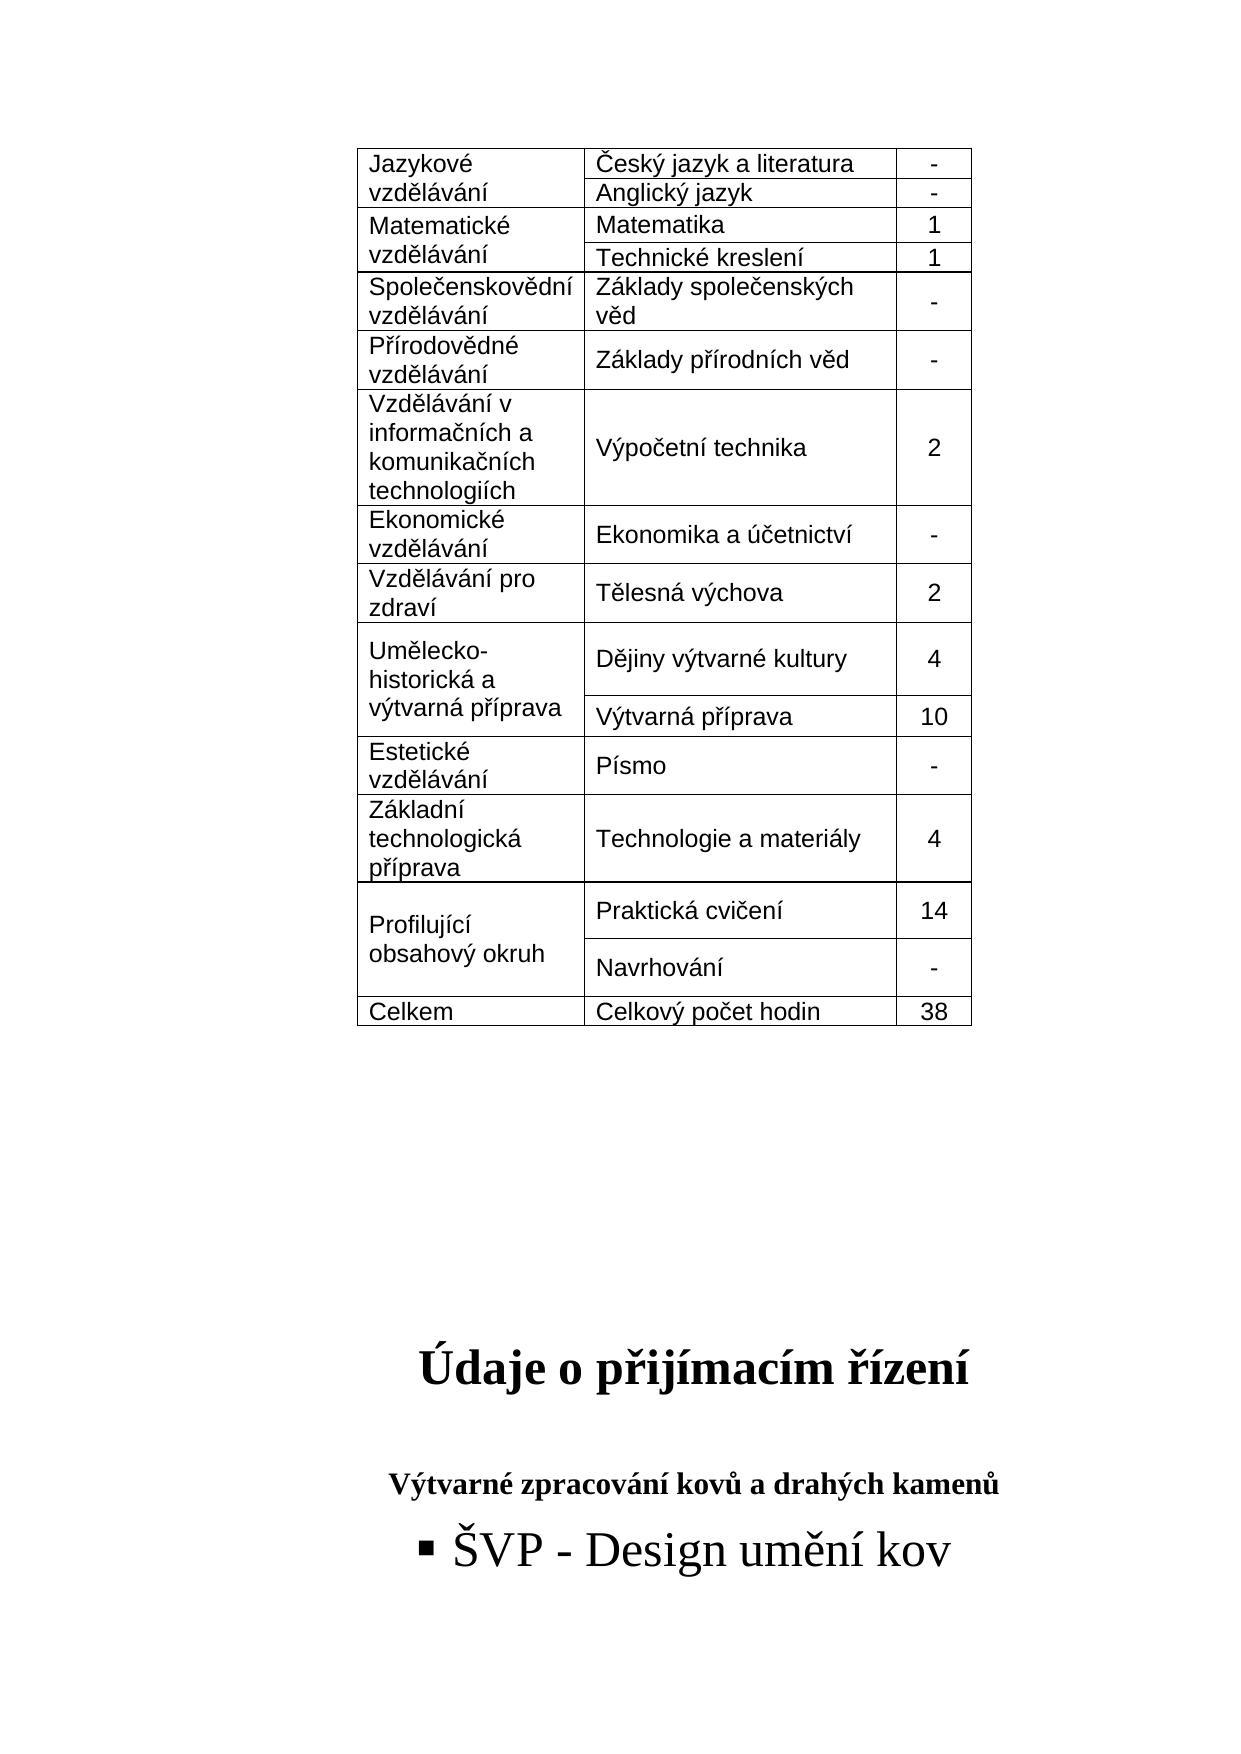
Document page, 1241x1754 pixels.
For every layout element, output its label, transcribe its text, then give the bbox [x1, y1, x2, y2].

table_cell Matematické vzdělávání [358, 208, 584, 271]
table_cell Základy přírodních věd [585, 331, 896, 388]
table_cell Vzdělávání pro zdraví [358, 564, 584, 622]
table_cell Celkem [358, 997, 584, 1025]
table_cell - [897, 331, 971, 388]
table_cell Základy společenských věd [585, 273, 896, 330]
table_cell Dějiny výtvarné kultury [585, 623, 896, 695]
table_cell - [897, 737, 971, 794]
table_cell Estetické vzdělávání [358, 737, 584, 794]
text Údaje o přijímacím řízení [236, 1338, 1093, 1395]
table_cell 2 [897, 390, 971, 504]
table_cell - [897, 506, 971, 563]
list ŠVP - Design umění kov [274, 1519, 1093, 1577]
table_cell Základní technologická příprava [358, 795, 584, 881]
table_cell 1 [897, 243, 971, 271]
table_cell Celkový počet hodin [585, 997, 896, 1025]
table_cell 1 [897, 208, 971, 242]
table_cell Praktická cvičení [585, 883, 896, 938]
table_cell Navrhování [585, 939, 896, 996]
table_cell Matematika [585, 208, 896, 242]
table_cell 10 [897, 696, 971, 736]
table_cell - [897, 149, 971, 177]
table_cell Jazykové vzdělávání [358, 149, 584, 207]
table_cell Ekonomické vzdělávání [358, 506, 584, 563]
table_cell Anglický jazyk [585, 179, 896, 207]
table_cell Technologie a materiály [585, 795, 896, 881]
table_cell Výpočetní technika [585, 390, 896, 504]
table_cell - [897, 273, 971, 330]
table_cell - [897, 179, 971, 207]
table_cell Ekonomika a účetnictví [585, 506, 896, 563]
table_cell 14 [897, 883, 971, 938]
table_cell Tělesná výchova [585, 564, 896, 622]
table_cell 4 [897, 623, 971, 695]
table_cell Písmo [585, 737, 896, 794]
table_cell 2 [897, 564, 971, 622]
table_cell Společenskovědní vzdělávání [358, 273, 584, 330]
table_cell 4 [897, 795, 971, 881]
table_cell Umělecko-historická a výtvarná příprava [358, 623, 584, 736]
table_cell - [897, 939, 971, 996]
table_cell Technické kreslení [585, 243, 896, 271]
table_cell Český jazyk a literatura [585, 149, 896, 177]
table_cell 38 [897, 997, 971, 1025]
table_cell Přírodovědné vzdělávání [358, 331, 584, 388]
text Výtvarné zpracování kovů a drahých kamenů [236, 1465, 1093, 1501]
table_cell Vzdělávání v informačních a komunikačních technologiích [358, 390, 584, 504]
table_cell Výtvarná příprava [585, 696, 896, 736]
table_cell Profilující obsahový okruh [358, 883, 584, 996]
